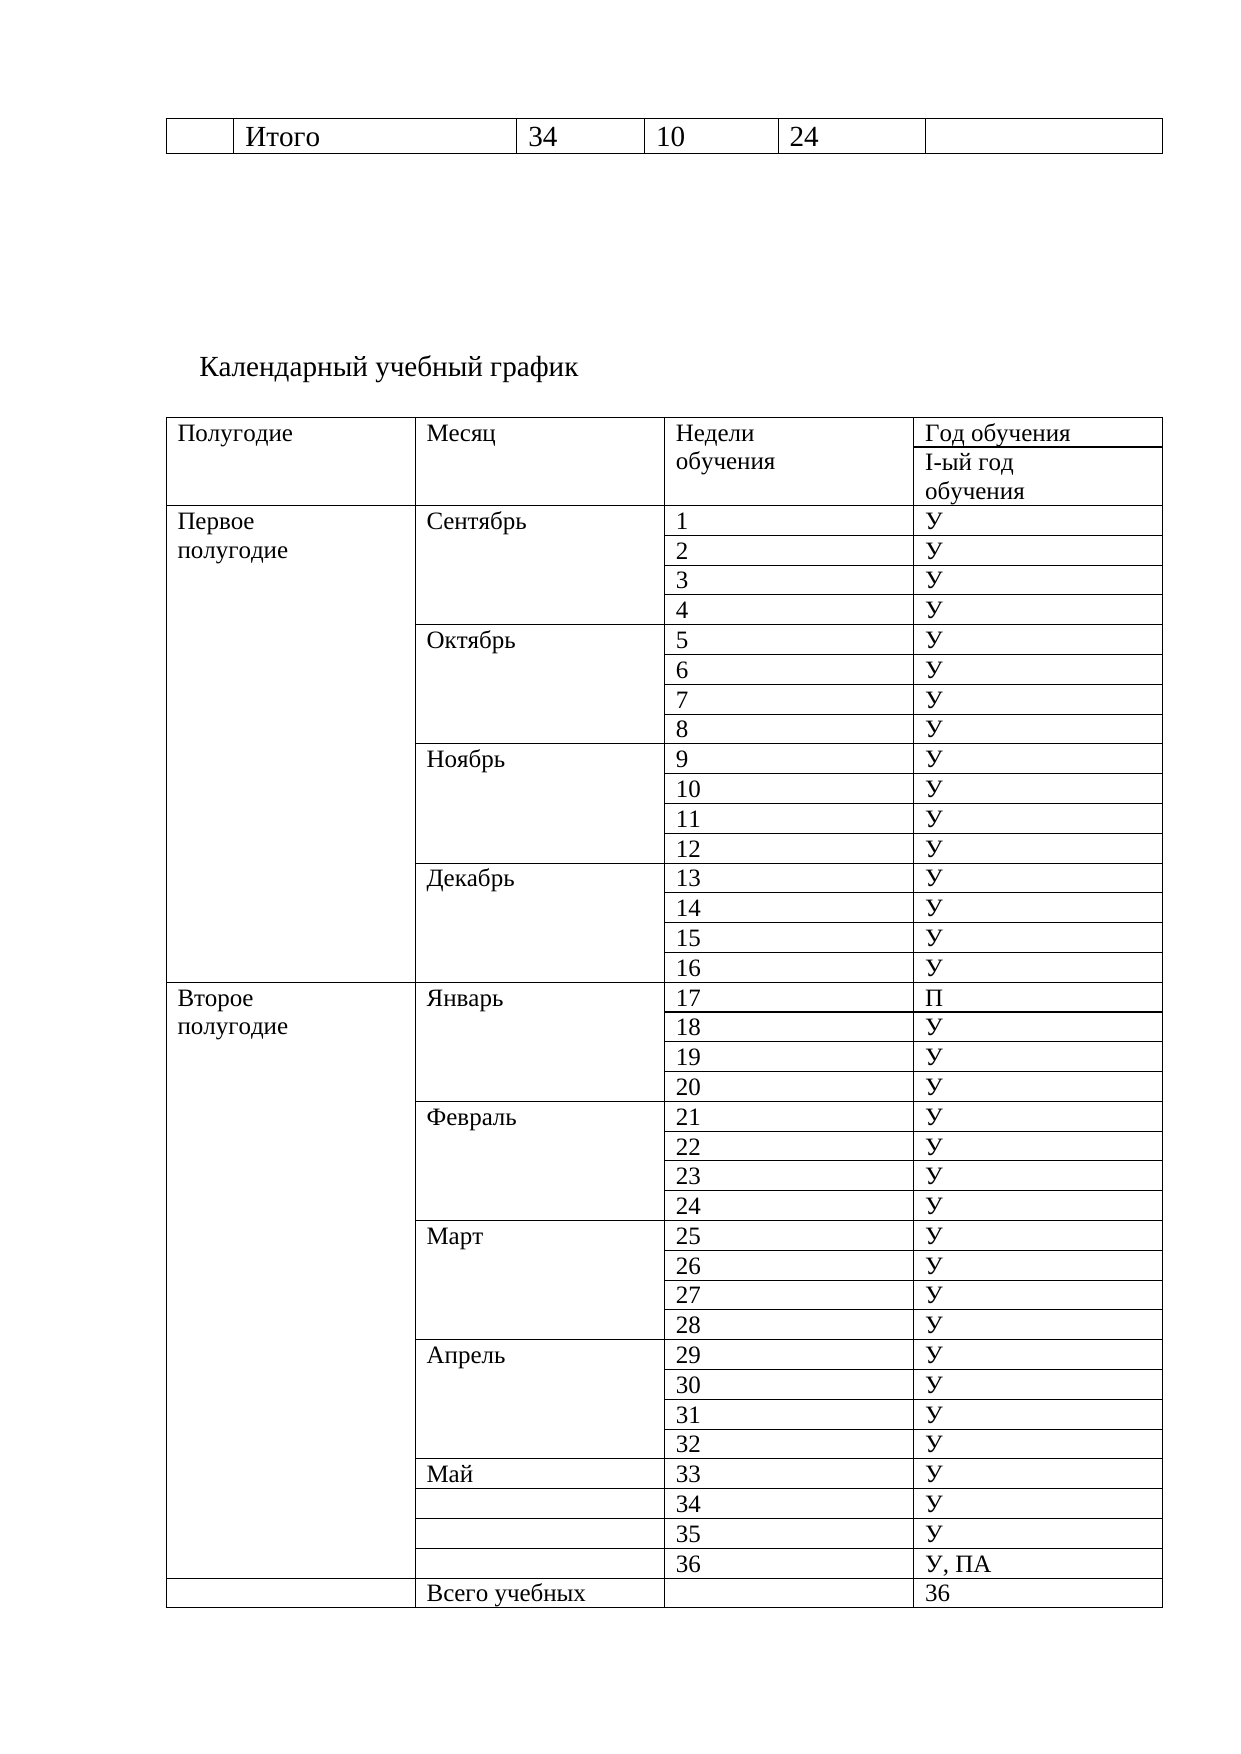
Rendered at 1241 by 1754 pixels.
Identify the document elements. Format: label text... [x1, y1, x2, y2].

table_cell 32 [665, 1430, 913, 1458]
table_header Месяц [416, 418, 664, 505]
table_cell У [914, 893, 1162, 922]
table_cell [167, 1579, 415, 1607]
table_cell У [914, 685, 1162, 713]
table_cell 27 [665, 1281, 913, 1309]
table_cell 14 [665, 893, 913, 922]
table_cell У [914, 1340, 1162, 1369]
table_cell 24 [665, 1191, 913, 1220]
table_cell У [914, 953, 1162, 982]
table_cell У [914, 1042, 1162, 1071]
table_cell [416, 1519, 664, 1548]
table_cell У, ПА [914, 1549, 1162, 1577]
table_cell 34 [665, 1489, 913, 1518]
table_cell У [914, 774, 1162, 803]
table_header Недели обучения [665, 418, 913, 505]
table_cell У [914, 744, 1162, 773]
table_cell 28 [665, 1310, 913, 1339]
table_cell У [914, 1370, 1162, 1399]
table_cell У [914, 923, 1162, 952]
table_cell 24 [779, 119, 925, 153]
table_cell [167, 119, 233, 153]
table_cell 15 [665, 923, 913, 952]
table_cell [416, 1489, 664, 1518]
table_cell У [914, 1161, 1162, 1190]
table_cell 34 [517, 119, 644, 153]
table_cell 8 [665, 715, 913, 743]
table_cell 10 [665, 774, 913, 803]
table_cell Апрель [416, 1340, 664, 1458]
table_cell У [914, 1191, 1162, 1220]
table_cell 26 [665, 1251, 913, 1279]
table_cell Сентябрь [416, 506, 664, 624]
table_cell 17 [665, 983, 913, 1011]
table_cell У [914, 1102, 1162, 1131]
table_cell 33 [665, 1459, 913, 1488]
table_cell У [914, 595, 1162, 624]
table_cell П [914, 983, 1162, 1011]
table_cell Январь [416, 983, 664, 1101]
table_cell У [914, 625, 1162, 654]
table_cell Декабрь [416, 864, 664, 982]
table_cell У [914, 1430, 1162, 1458]
table_cell 20 [665, 1072, 913, 1101]
table_cell 30 [665, 1370, 913, 1399]
table_cell У [914, 1221, 1162, 1250]
table_cell 18 [665, 1013, 913, 1041]
text Календарный учебный график [177, 349, 1152, 383]
table_cell У [914, 1400, 1162, 1428]
table_cell 22 [665, 1132, 913, 1160]
table_cell Март [416, 1221, 664, 1339]
table_cell 23 [665, 1161, 913, 1190]
table_cell 3 [665, 566, 913, 594]
table_cell 5 [665, 625, 913, 654]
table_cell Итого [234, 119, 516, 153]
table_cell У [914, 834, 1162, 862]
table_cell У [914, 1519, 1162, 1548]
table_cell 16 [665, 953, 913, 982]
table_cell У [914, 864, 1162, 892]
table_cell У [914, 1013, 1162, 1041]
table_cell 7 [665, 685, 913, 713]
table_cell У [914, 1281, 1162, 1309]
table_cell [926, 119, 1162, 153]
table_cell У [914, 566, 1162, 594]
table_cell 6 [665, 655, 913, 684]
table_cell 9 [665, 744, 913, 773]
table_cell У [914, 1459, 1162, 1488]
table_cell У [914, 536, 1162, 564]
table_cell У [914, 715, 1162, 743]
table_header Полугодие [167, 418, 415, 505]
table_cell У [914, 1132, 1162, 1160]
table_cell Май [416, 1459, 664, 1488]
table_cell 13 [665, 864, 913, 892]
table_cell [416, 1579, 664, 1607]
table_cell 36 [914, 1579, 1162, 1607]
table_cell 4 [665, 595, 913, 624]
table_header Год обучения [914, 418, 1162, 446]
table_cell I-ый год обучения [914, 448, 1162, 505]
table_cell У [914, 1072, 1162, 1101]
table_cell 12 [665, 834, 913, 862]
table_cell 29 [665, 1340, 913, 1369]
table_cell 10 [645, 119, 778, 153]
table_cell [665, 1579, 913, 1607]
table_cell У [914, 506, 1162, 535]
table_cell 35 [665, 1519, 913, 1548]
table_cell 11 [665, 804, 913, 833]
table_cell У [914, 655, 1162, 684]
table_cell У [914, 1310, 1162, 1339]
table_cell [416, 1549, 664, 1577]
table_cell У [914, 1489, 1162, 1518]
table_cell Ноябрь [416, 744, 664, 862]
table_cell 31 [665, 1400, 913, 1428]
table_cell 2 [665, 536, 913, 564]
table_cell У [914, 1251, 1162, 1279]
table_cell 21 [665, 1102, 913, 1131]
table_cell Первое полугодие [167, 506, 415, 982]
table_cell У [914, 804, 1162, 833]
table_cell Второе полугодие [167, 983, 415, 1577]
table_cell 36 [665, 1549, 913, 1577]
table_cell 19 [665, 1042, 913, 1071]
table_cell Февраль [416, 1102, 664, 1220]
table_cell Октябрь [416, 625, 664, 743]
table_cell 25 [665, 1221, 913, 1250]
table_cell 1 [665, 506, 913, 535]
